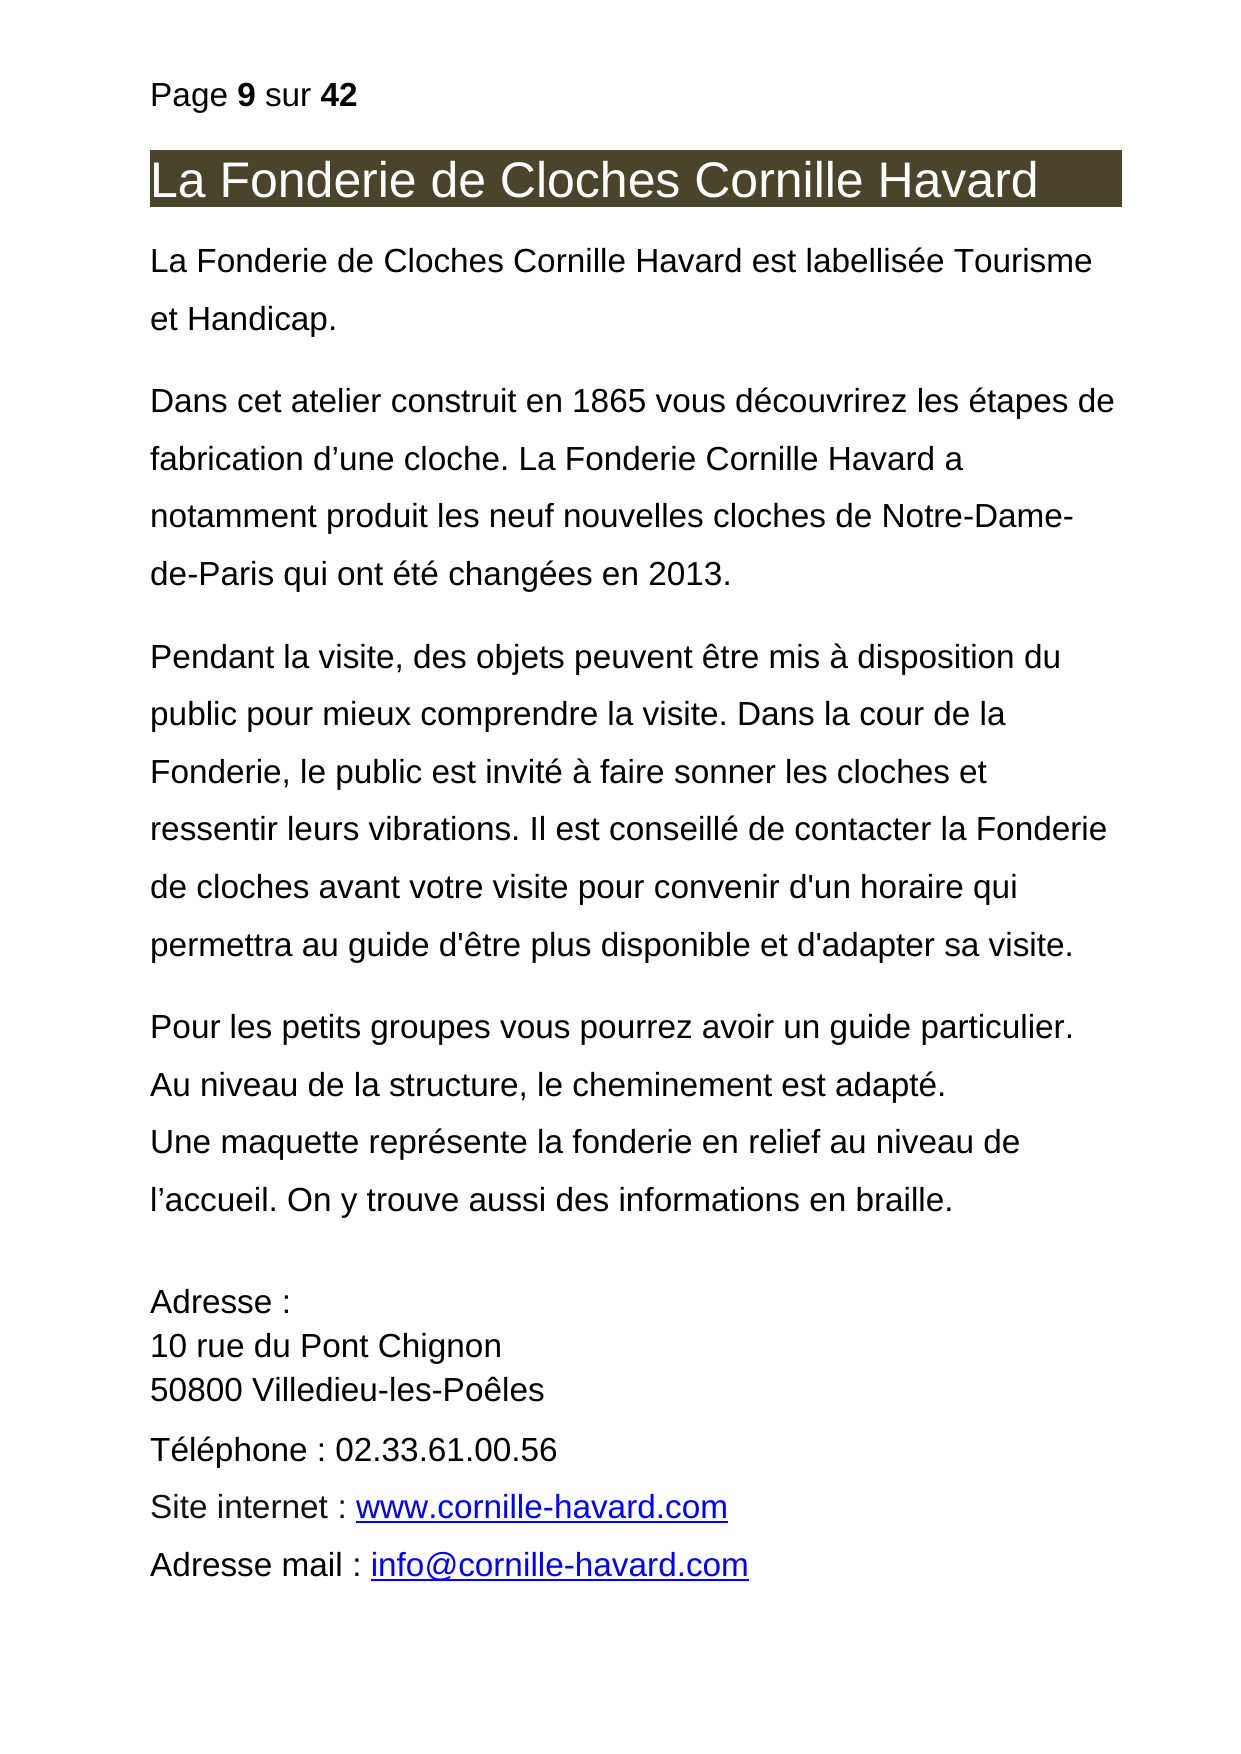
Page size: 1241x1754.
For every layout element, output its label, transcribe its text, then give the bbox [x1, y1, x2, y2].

text Pour les petits groupes vous pourrez avoir un guide particulier. Au niveau de la structure, le cheminement est adapté. [150, 1007, 1122, 1103]
text La Fonderie de Cloches Cornille Havard est labellisée Tourisme et Handicap. [150, 241, 1122, 337]
text Pendant la visite, des objets peuvent être mis à disposition du public pour mieux comprendre la visite. Dans la cour de la Fonderie, le public est invité à faire sonner les cloches et ressentir leurs vibrations. Il est conseillé de contacter la Fonderie de cloches avant votre visite pour convenir d'un horaire qui permettra au guide d'être plus disponible et d'adapter sa visite. [150, 637, 1122, 963]
text Adresse : [150, 1282, 1122, 1320]
text 50800 Villedieu-les-Poêles [150, 1370, 1122, 1409]
text Téléphone : 02.33.61.00.56 [150, 1430, 1122, 1468]
text Site internet : www.cornille-havard.com [356, 1488, 1122, 1526]
text Dans cet atelier construit en 1865 vous découvrirez les étapes de fabrication d’une cloche. La Fonderie Cornille Havard a notamment produit les neuf nouvelles cloches de Notre-Dame-de-Paris qui ont été changées en 2013. [150, 381, 1122, 592]
text Adresse mail : info@cornille-havard.com [150, 1545, 1122, 1584]
text 10 rue du Pont Chignon [150, 1326, 1122, 1364]
text Une maquette représente la fonderie en relief au niveau de l’accueil. On y trouve aussi des informations en braille. [150, 1122, 1122, 1218]
text La Fonderie de Cloches Cornille Havard [150, 150, 1122, 207]
